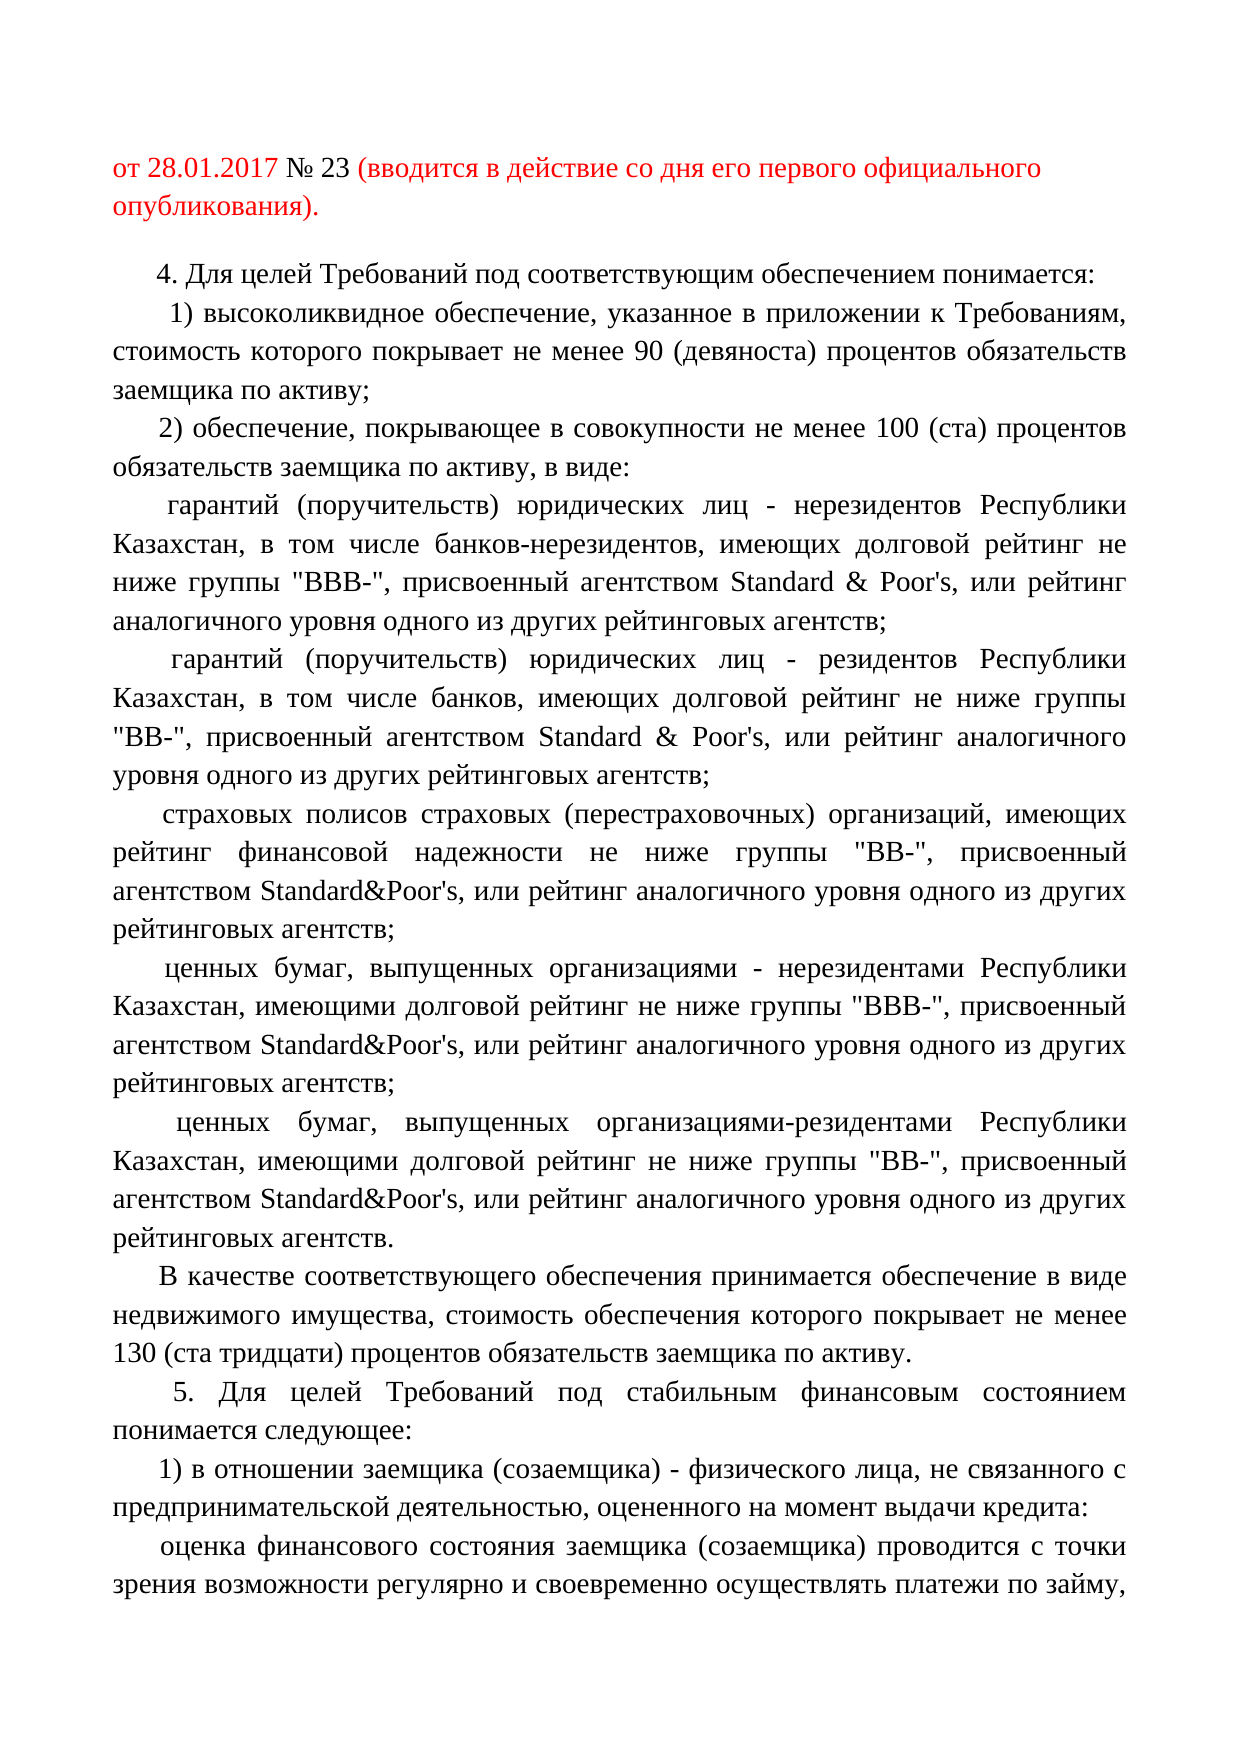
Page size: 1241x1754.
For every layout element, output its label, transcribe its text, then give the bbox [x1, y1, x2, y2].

text страховых полисов страховых (перестраховочных) организаций, имеющих рейтинг финансовой надежности не ниже группы "ВВ-", присвоенный агентством Standard&Poor's, или рейтинг аналогичного уровня одного из других рейтинговых агентств; [112, 796, 1128, 945]
text 1) в отношении заемщика (созаемщика) - физического лица, не связанного с предпринимательской деятельностью, оцененного на момент выдачи кредита: [112, 1451, 1128, 1523]
text В качестве соответствующего обеспечения принимается обеспечение в виде недвижимого имущества, стоимость обеспечения которого покрывает не менее 130 (ста тридцати) процентов обязательств заемщика по активу. [112, 1258, 1128, 1369]
text гарантий (поручительств) юридических лиц - нерезидентов Республики Казахстан, в том числе банков-нерезидентов, имеющих долговой рейтинг не ниже группы "ВВВ-", присвоенный агентством Standard & Poor's, или рейтинг аналогичного уровня одного из других рейтинговых агентств; [112, 487, 1128, 637]
text гарантий (поручительств) юридических лиц - резидентов Республики Казахстан, в том числе банков, имеющих долговой рейтинг не ниже группы "ВВ-", присвоенный агентством Standard & Poor's, или рейтинг аналогичного уровня одного из других рейтинговых агентств; [112, 642, 1128, 791]
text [112, 150, 1128, 252]
text ценных бумаг, выпущенных организациями-резидентами Республики Казахстан, имеющими долговой рейтинг не ниже группы "ВВ-", присвоенный агентством Standard&Poor's, или рейтинг аналогичного уровня одного из других рейтинговых агентств. [112, 1104, 1128, 1253]
text 1) высоколиквидное обеспечение, указанное в приложении к Требованиям, стоимость которого покрывает не менее 90 (девяноста) процентов обязательств заемщика по активу; [112, 295, 1128, 405]
text 2) обеспечение, покрывающее в совокупности не менее 100 (ста) процентов обязательств заемщика по активу, в виде: [112, 410, 1128, 482]
text ценных бумаг, выпущенных организациями - нерезидентами Республики Казахстан, имеющими долговой рейтинг не ниже группы "ВВВ-", присвоенный агентством Standard&Poor's, или рейтинг аналогичного уровня одного из других рейтинговых агентств; [112, 950, 1128, 1099]
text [112, 1528, 1128, 1600]
text 4. Для целей Требований под соответствующим обеспечением понимается: [112, 256, 1128, 290]
text 5. Для целей Требований под стабильным финансовым состоянием понимается следующее: [112, 1374, 1128, 1446]
